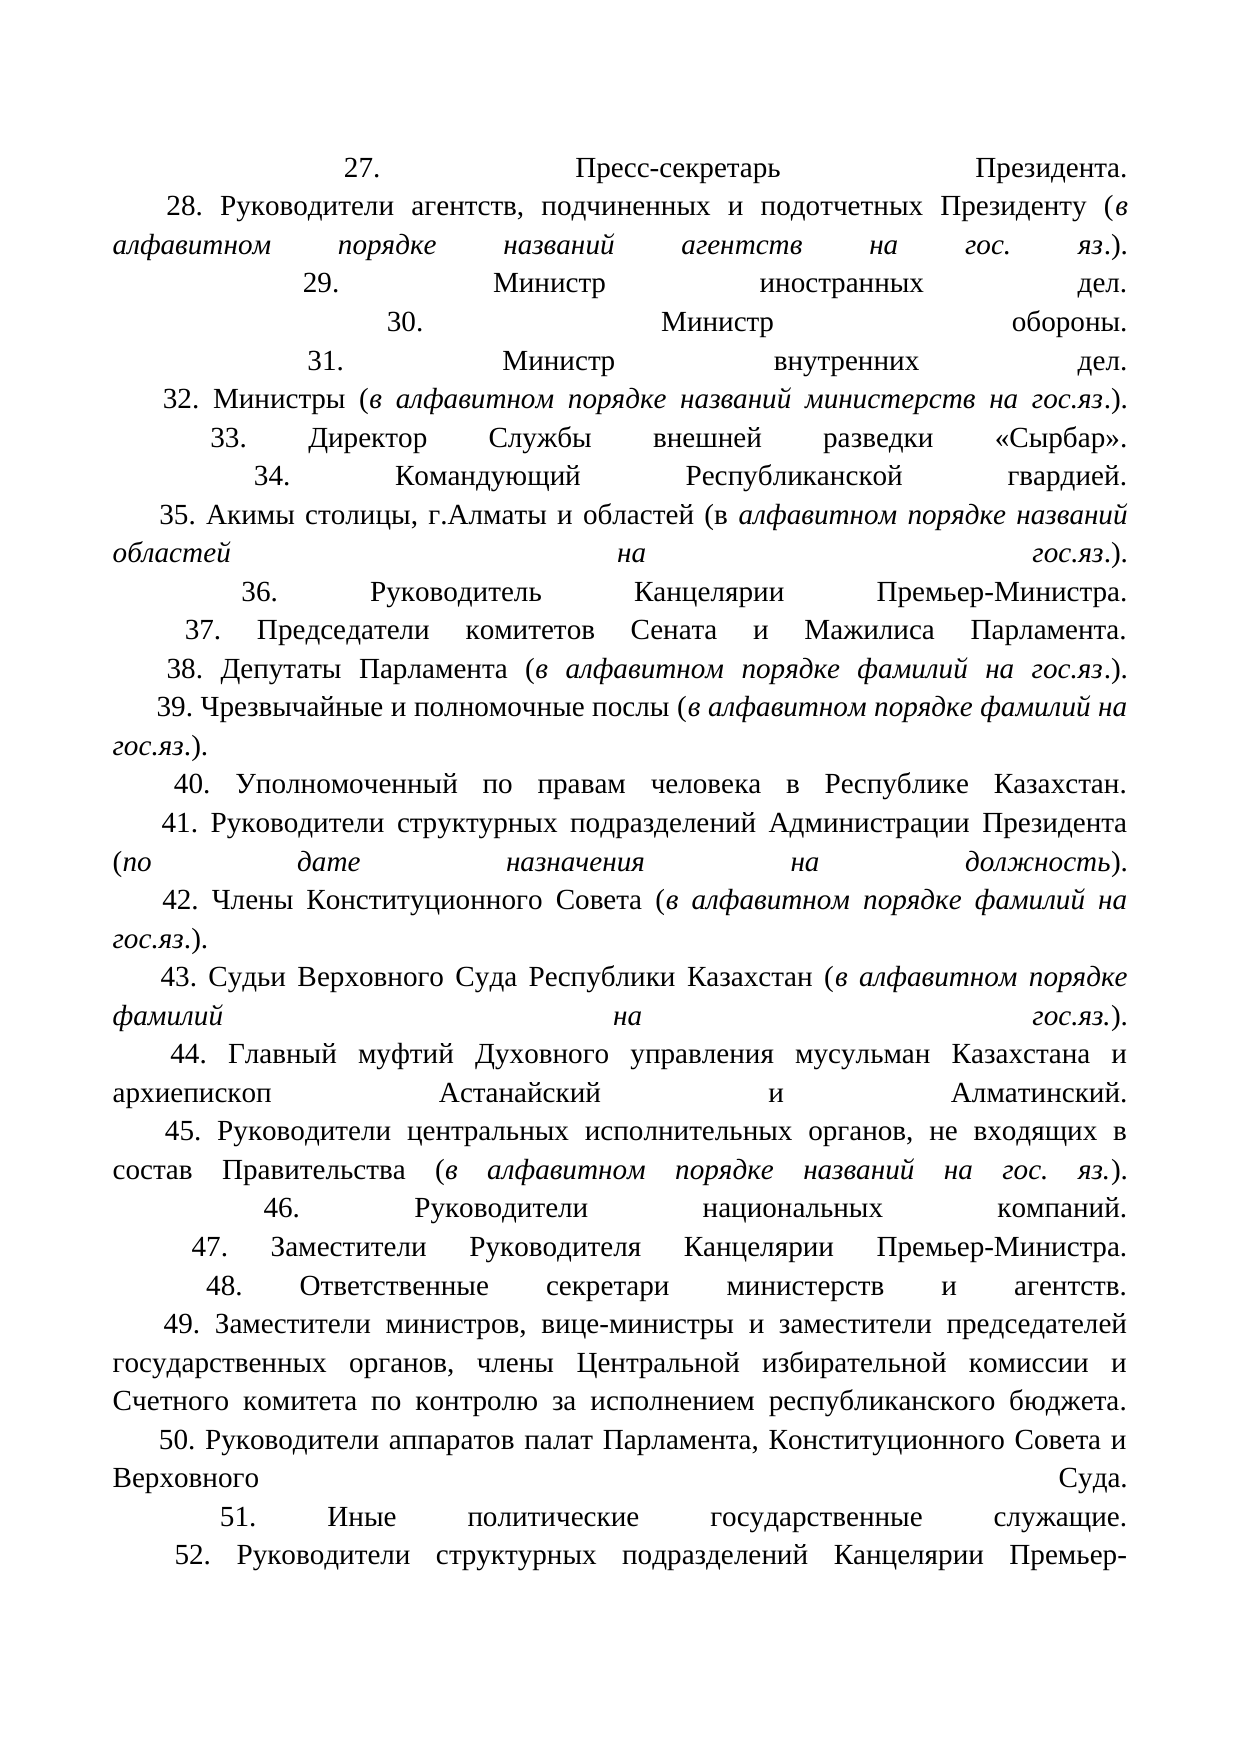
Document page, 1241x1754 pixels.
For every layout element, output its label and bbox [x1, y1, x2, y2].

text [112, 150, 1128, 1571]
